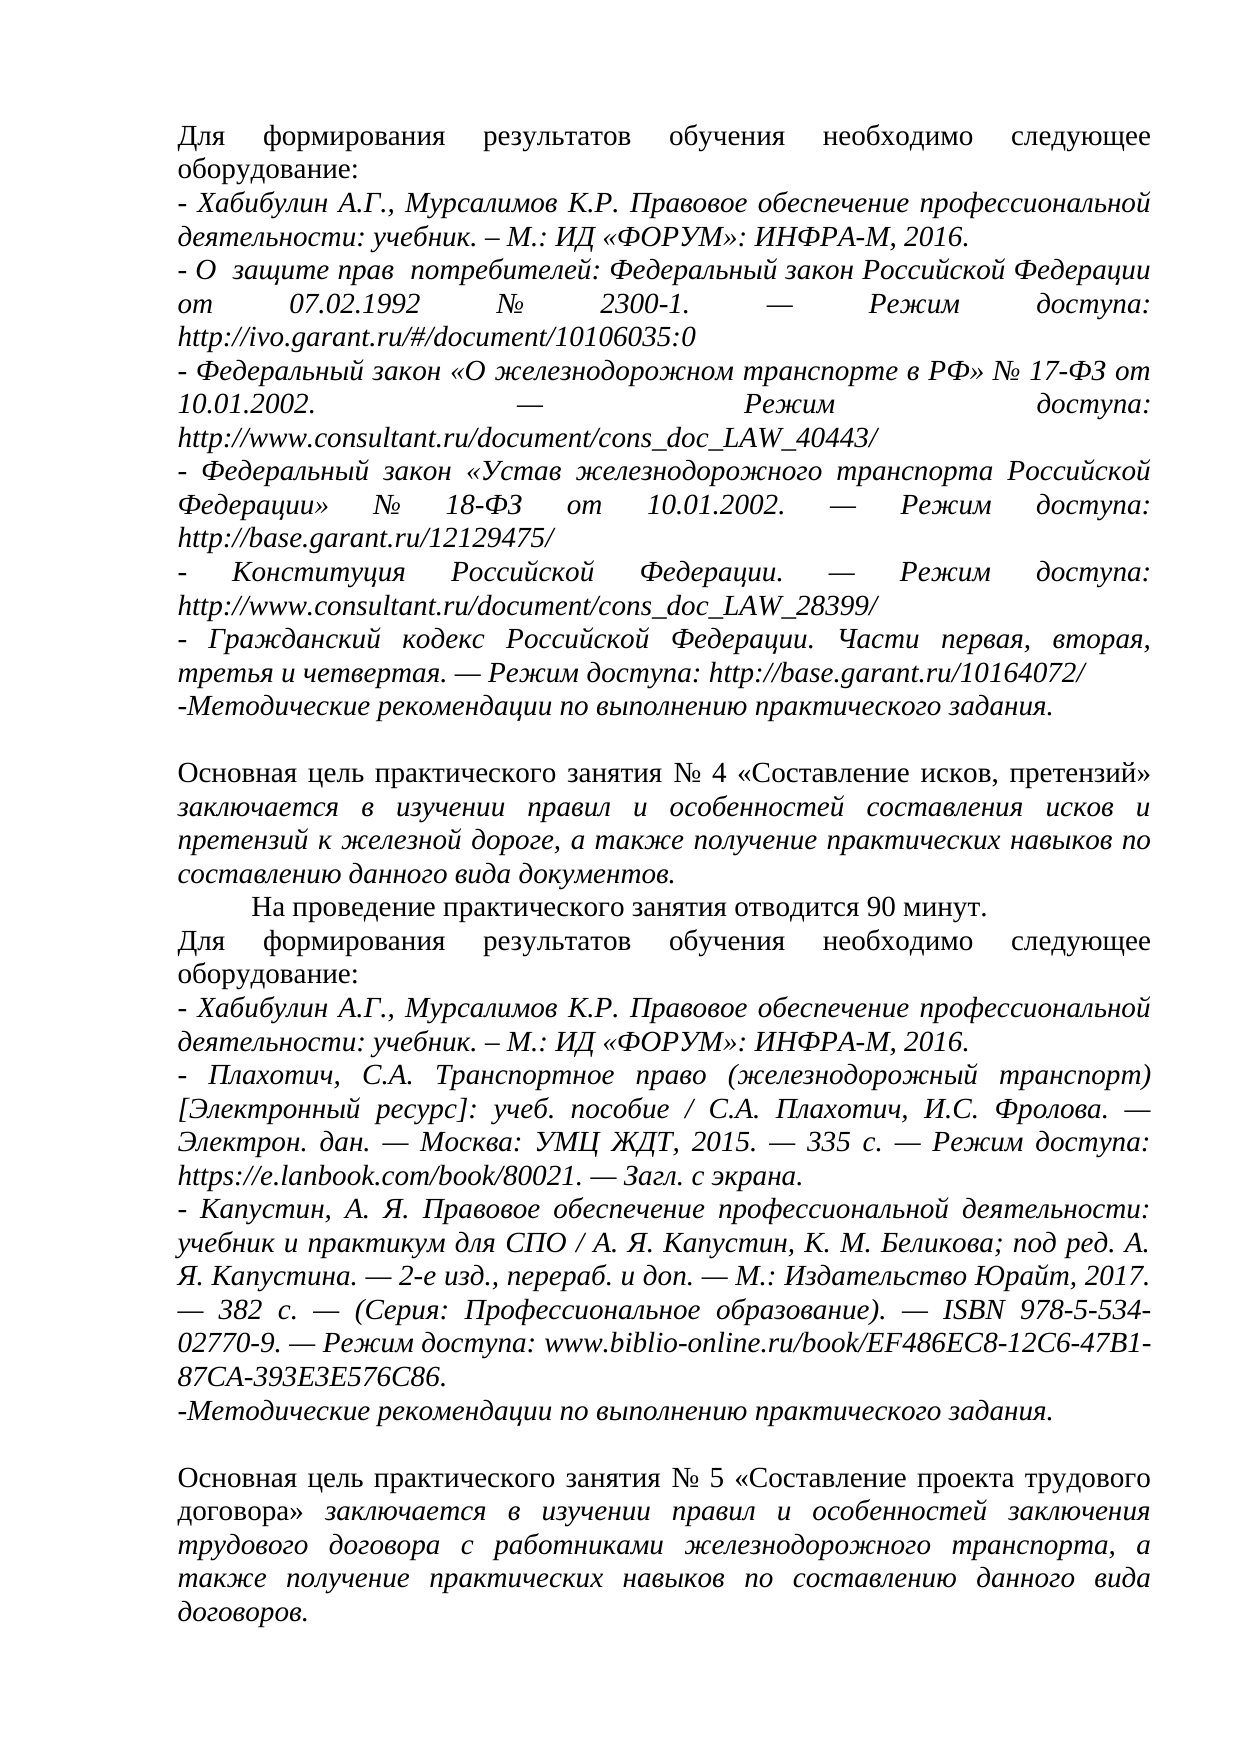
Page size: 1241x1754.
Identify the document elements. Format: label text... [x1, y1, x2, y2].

text Основная цель практического занятия № 4 «Составление исков, претензий» заключается в изучении правил и особенностей составления исков и претензий к железной дороге, а также получение практических навыков по составлению данного вида документов. [177, 755, 1152, 889]
text На проведение практического занятия отводится 90 минут. [177, 889, 1152, 923]
text - Гражданский кодекс Российской Федерации. Части первая, вторая, третья и четвертая. — Режим доступа: http://base.garant.ru/10164072/ [177, 621, 1152, 688]
text - Конституция Российской Федерации. — Режим доступа: http://www.consultant.ru/document/cons_doc_LAW_28399/ [177, 554, 1152, 621]
text -Методические рекомендации по выполнению практического задания. [177, 688, 1152, 722]
text - Хабибулин А.Г., Мурсалимов К.Р. Правовое обеспечение профессиональной деятельности: учебник. – М.: ИД «ФОРУМ»: ИНФРА-М, 2016. [177, 990, 1152, 1057]
text Для формирования результатов обучения необходимо следующее оборудование: [177, 118, 1152, 185]
text - О защите прав потребителей: Федеральный закон Российской Федерации от 07.02.1992 № 2300-1. — Режим доступа: http://ivo.garant.ru/#/document/10106035:0 [177, 252, 1152, 353]
text - Федеральный закон «О железнодорожном транспорте в РФ» № 17-ФЗ от 10.01.2002. — Режим доступа: http://www.consultant.ru/document/cons_doc_LAW_40443/ [177, 353, 1152, 453]
text - Хабибулин А.Г., Мурсалимов К.Р. Правовое обеспечение профессиональной деятельности: учебник. – М.: ИД «ФОРУМ»: ИНФРА-М, 2016. [177, 185, 1152, 252]
text - Плахотич, С.А. Транспортное право (железнодорожный транспорт) [Электронный ресурс]: учеб. пособие / С.А. Плахотич, И.С. Фролова. — Электрон. дан. — Москва: УМЦ ЖДТ, 2015. — 335 с. — Режим доступа: https://e.lanbook.com/book/80021. — Загл. с экрана. [177, 1057, 1152, 1191]
text -Методические рекомендации по выполнению практического задания. [177, 1393, 1152, 1426]
text - Федеральный закон «Устав железнодорожного транспорта Российской Федерации» № 18-ФЗ от 10.01.2002. — Режим доступа: http://base.garant.ru/12129475/ [177, 453, 1152, 554]
text Для формирования результатов обучения необходимо следующее оборудование: [177, 923, 1152, 990]
text Основная цель практического занятия № 5 «Составление проекта трудового договора» заключается в изучении правил и особенностей заключения трудового договора с работниками железнодорожного транспорта, а также получение практических навыков по составлению данного вида договоров. [177, 1460, 1152, 1627]
